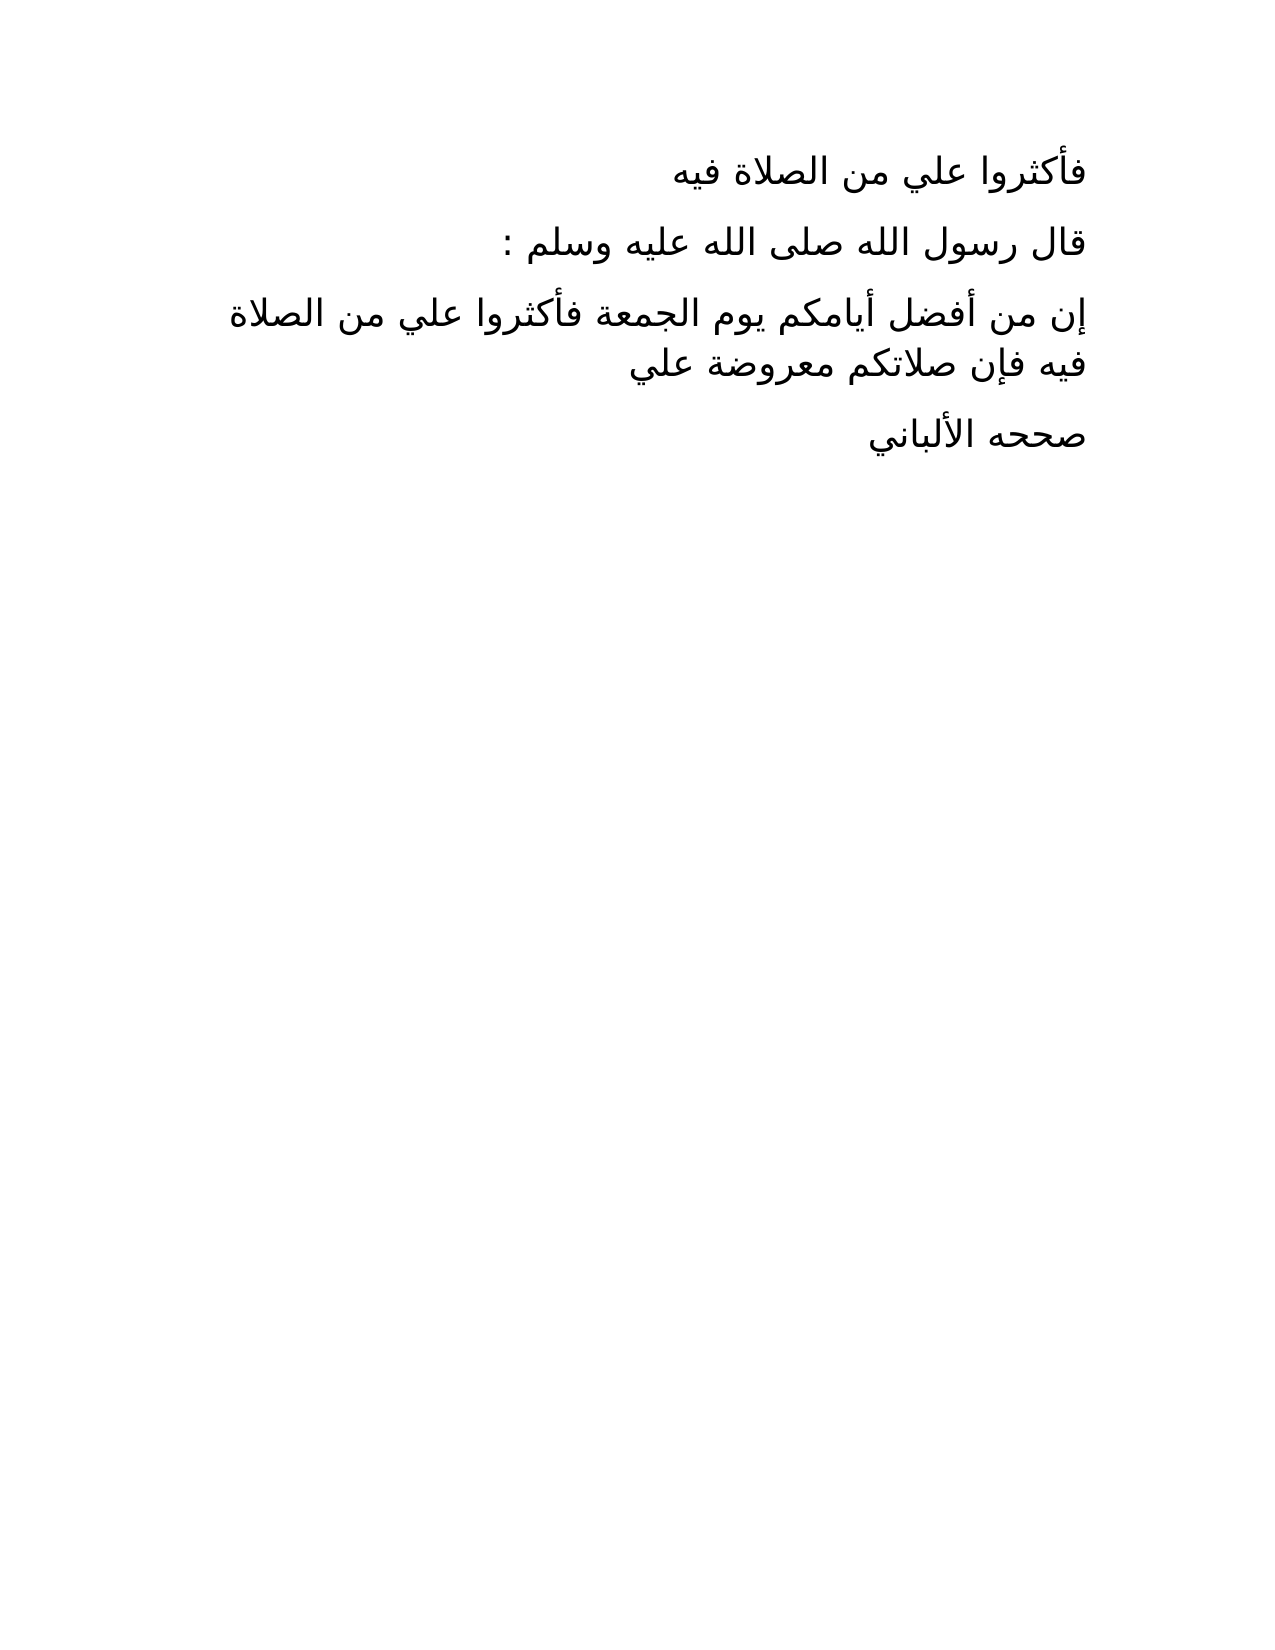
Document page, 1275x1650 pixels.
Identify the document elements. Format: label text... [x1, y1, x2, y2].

text صححه الألباني [187, 413, 1087, 457]
text قال رسول الله صلى الله عليه وسلم : [187, 221, 1087, 264]
text إن من أفضل أيامكم يوم الجمعة فأكثروا علي من الصلاة فيه فإن صلاتكم معروضة علي [187, 292, 1087, 386]
text فأكثروا علي من الصلاة فيه [187, 150, 1087, 194]
